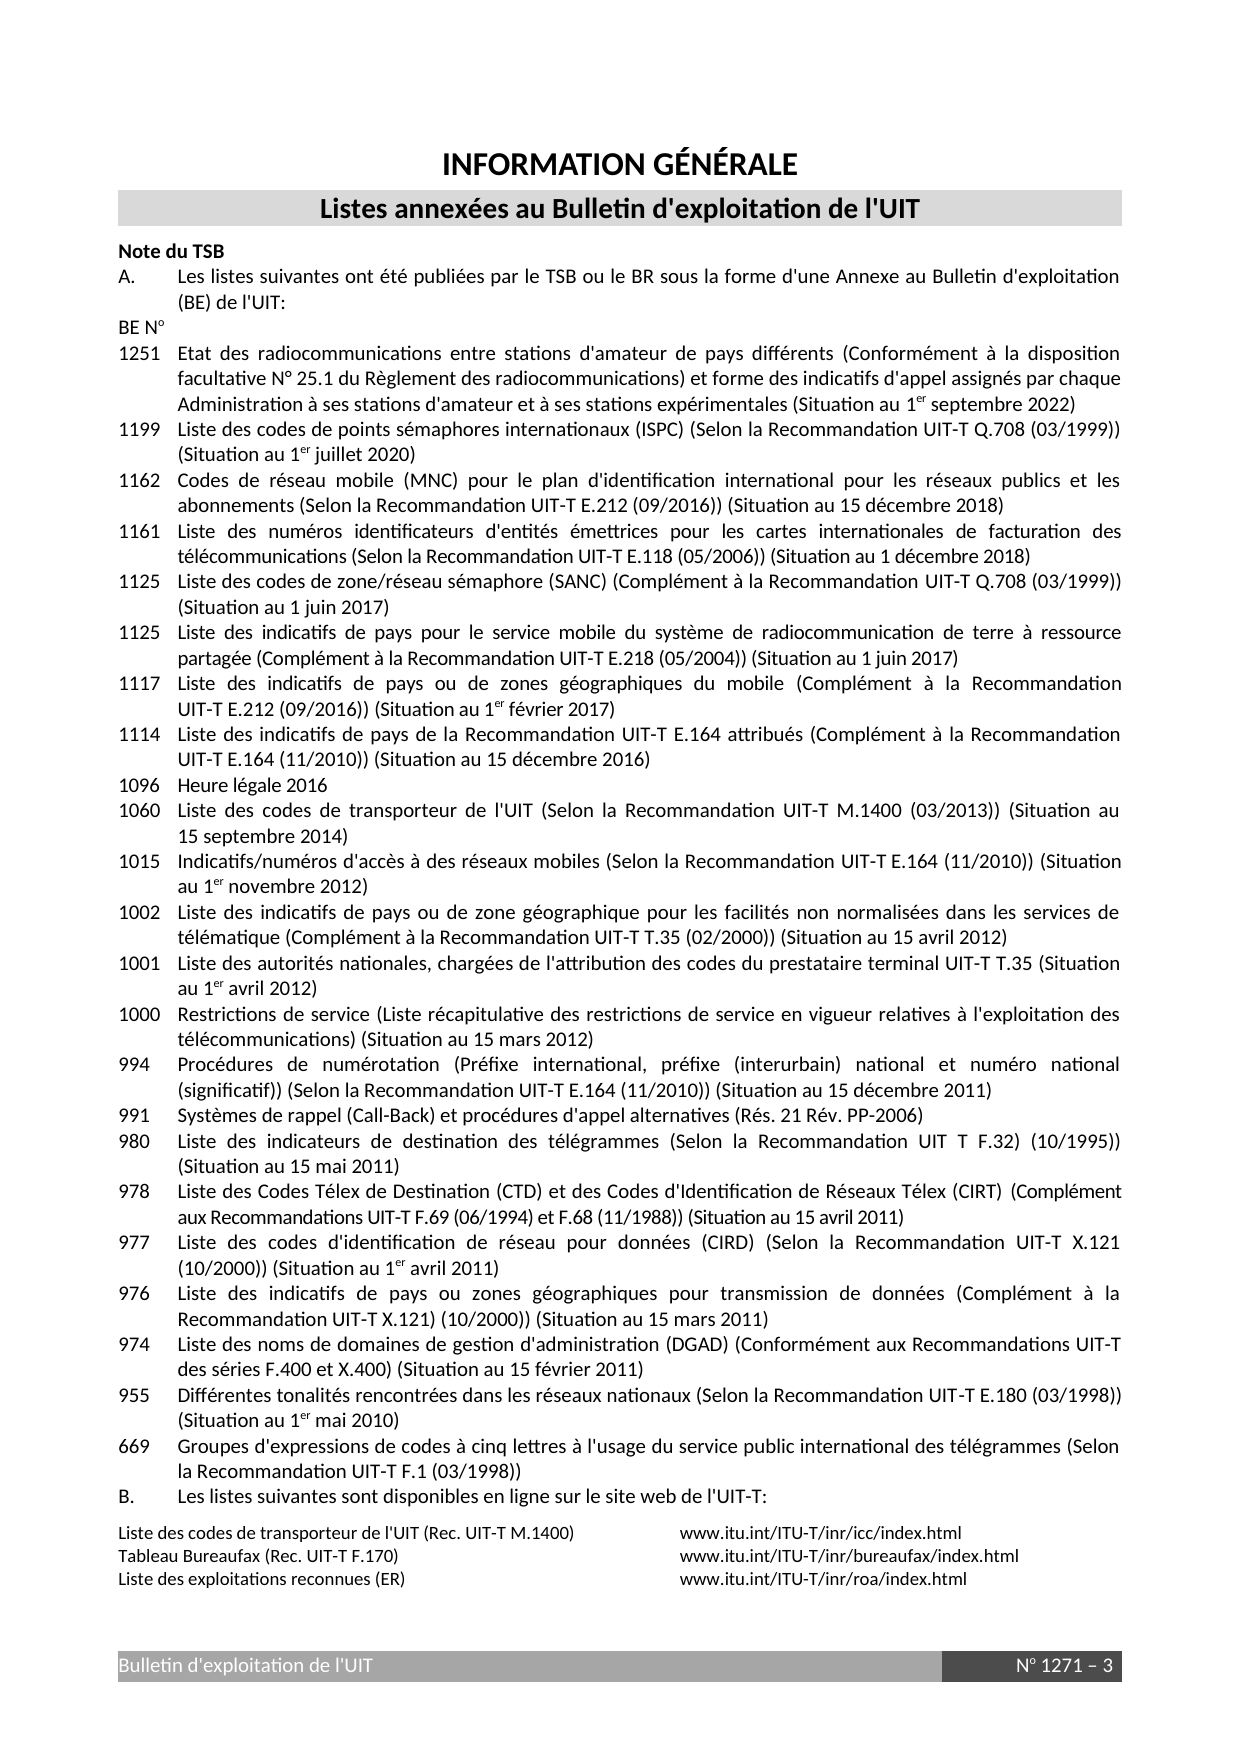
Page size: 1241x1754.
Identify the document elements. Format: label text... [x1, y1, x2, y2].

text 1117 Liste des indicatifs de pays ou de zones géographiques du mobile (Complément à la Recommandation UIT-T E.212 (09/2016)) (Situation au 1er février 2017) [118, 670, 1122, 721]
text Note du TSB [118, 238, 1122, 264]
text 1199 Liste des codes de points sémaphores internationaux (ISPC) (Selon la Recommandation UIT-T Q.708 (03/1999)) (Situation au 1er juillet 2020) [118, 416, 1122, 467]
text 669 Groupes d'expressions de codes à cinq lettres à l'usage du service public international des télégrammes (Selon la Recommandation UIT-T F.1 (03/1998)) [118, 1433, 1122, 1484]
text 955 Différentes tonalités rencontrées dans les réseaux nationaux (Selon la Recommandation UIT-T E.180 (03/1998)) (Situation au 1er mai 2010) [118, 1382, 1122, 1433]
text A. Les listes suivantes ont été publiées par le TSB ou le BR sous la forme d'une Annexe au Bulletin d'exploitation (BE) de l'UIT: [118, 264, 1122, 314]
text 1162 Codes de réseau mobile (MNC) pour le plan d'identification international pour les réseaux publics et les abonnements (Selon la Recommandation UIT-T E.212 (09/2016)) (Situation au 15 décembre 2018) [118, 467, 1122, 518]
text 991 Systèmes de rappel (Call-Back) et procédures d'appel alternatives (Rés. 21 Rév. PP-2006) [118, 1102, 1122, 1128]
text 980 Liste des indicateurs de destination des télégrammes (Selon la Recommandation UIT T F.32) (10/1995)) (Situation au 15 mai 2011) [118, 1128, 1122, 1179]
text 1096 Heure légale 2016 [118, 772, 1122, 797]
text 1125 Liste des codes de zone/réseau sémaphore (SANC) (Complément à la Recommandation UIT-T Q.708 (03/1999)) (Situation au 1 juin 2017) [118, 569, 1122, 619]
text 1060 Liste des codes de transporteur de l'UIT (Selon la Recommandation UIT-T M.1400 (03/2013)) (Situation au 15 septembre 2014) [118, 797, 1122, 848]
text BE No [118, 314, 1122, 340]
text 1002 Liste des indicatifs de pays ou de zone géographique pour les facilités non normalisées dans les services de télématique (Complément à la Recommandation UIT-T T.35 (02/2000)) (Situation au 15 avril 2012) [118, 899, 1122, 950]
text 994 Procédures de numérotation (Préfixe international, préfixe (interurbain) national et numéro national (significatif)) (Selon la Recommandation UIT-T E.164 (11/2010)) (Situation au 15 décembre 2011) [118, 1052, 1122, 1102]
text 974 Liste des noms de domaines de gestion d'administration (DGAD) (Conformément aux Recommandations UIT-T des séries F.400 et X.400) (Situation au 15 février 2011) [118, 1331, 1122, 1382]
text 1114 Liste des indicatifs de pays de la Recommandation UIT-T E.164 attribués (Complément à la Recommandation UIT-T E.164 (11/2010)) (Situation au 15 décembre 2016) [118, 721, 1122, 772]
text 1000 Restrictions de service (Liste récapitulative des restrictions de service en vigueur relatives à l'exploitation des télécommunications) (Situation au 15 mars 2012) [118, 1001, 1122, 1052]
text Liste des codes de transporteur de l'UIT (Rec. UIT-T M.1400) www.itu.int/ITU-T/inr/icc/index.html Tableau Bureaufax (Rec. UIT-T F.170) www.itu.int/ITU-T/inr/bureaufax/index.html Liste des exploitations reconnues (ER) www.itu.int/ITU-T/inr/roa/index.html [118, 1522, 1122, 1590]
subtitle Listes annexées au Bulletin d'exploitation de l'UIT [118, 190, 1122, 226]
text 1161 Liste des numéros identificateurs d'entités émettrices pour les cartes internationales de facturation des télécommunications (Selon la Recommandation UIT-T E.118 (05/2006)) (Situation au 1 décembre 2018) [118, 518, 1122, 569]
text 978 Liste des Codes Télex de Destination (CTD) et des Codes d'Identification de Réseaux Télex (CIRT) (Complément aux Recommandations UIT-T F.69 (06/1994) et F.68 (11/1988)) (Situation au 15 avril 2011) [118, 1179, 1122, 1229]
subtitle INFORMATION GÉNÉRALE [118, 143, 1122, 184]
text B. Les listes suivantes sont disponibles en ligne sur le site web de l'UIT-T: [118, 1484, 1122, 1509]
text 1125 Liste des indicatifs de pays pour le service mobile du système de radiocommunication de terre à ressource partagée (Complément à la Recommandation UIT-T E.218 (05/2004)) (Situation au 1 juin 2017) [118, 619, 1122, 670]
text 976 Liste des indicatifs de pays ou zones géographiques pour transmission de données (Complément à la Recommandation UIT-T X.121) (10/2000)) (Situation au 15 mars 2011) [118, 1280, 1122, 1331]
text 1001 Liste des autorités nationales, chargées de l'attribution des codes du prestataire terminal UIT-T T.35 (Situation au 1er avril 2012) [118, 950, 1122, 1001]
text 977 Liste des codes d'identification de réseau pour données (CIRD) (Selon la Recommandation UIT-T X.121 (10/2000)) (Situation au 1er avril 2011) [118, 1229, 1122, 1280]
text 1251 Etat des radiocommunications entre stations d'amateur de pays différents (Conformément à la disposition facultative N° 25.1 du Règlement des radiocommunications) et forme des indicatifs d'appel assignés par chaque Administration à ses stations d'amateur et à ses stations expérimentales (Situation au 1er septembre 2022) [118, 340, 1122, 416]
text 1015 Indicatifs/numéros d'accès à des réseaux mobiles (Selon la Recommandation UIT-T E.164 (11/2010)) (Situation au 1er novembre 2012) [118, 848, 1122, 899]
